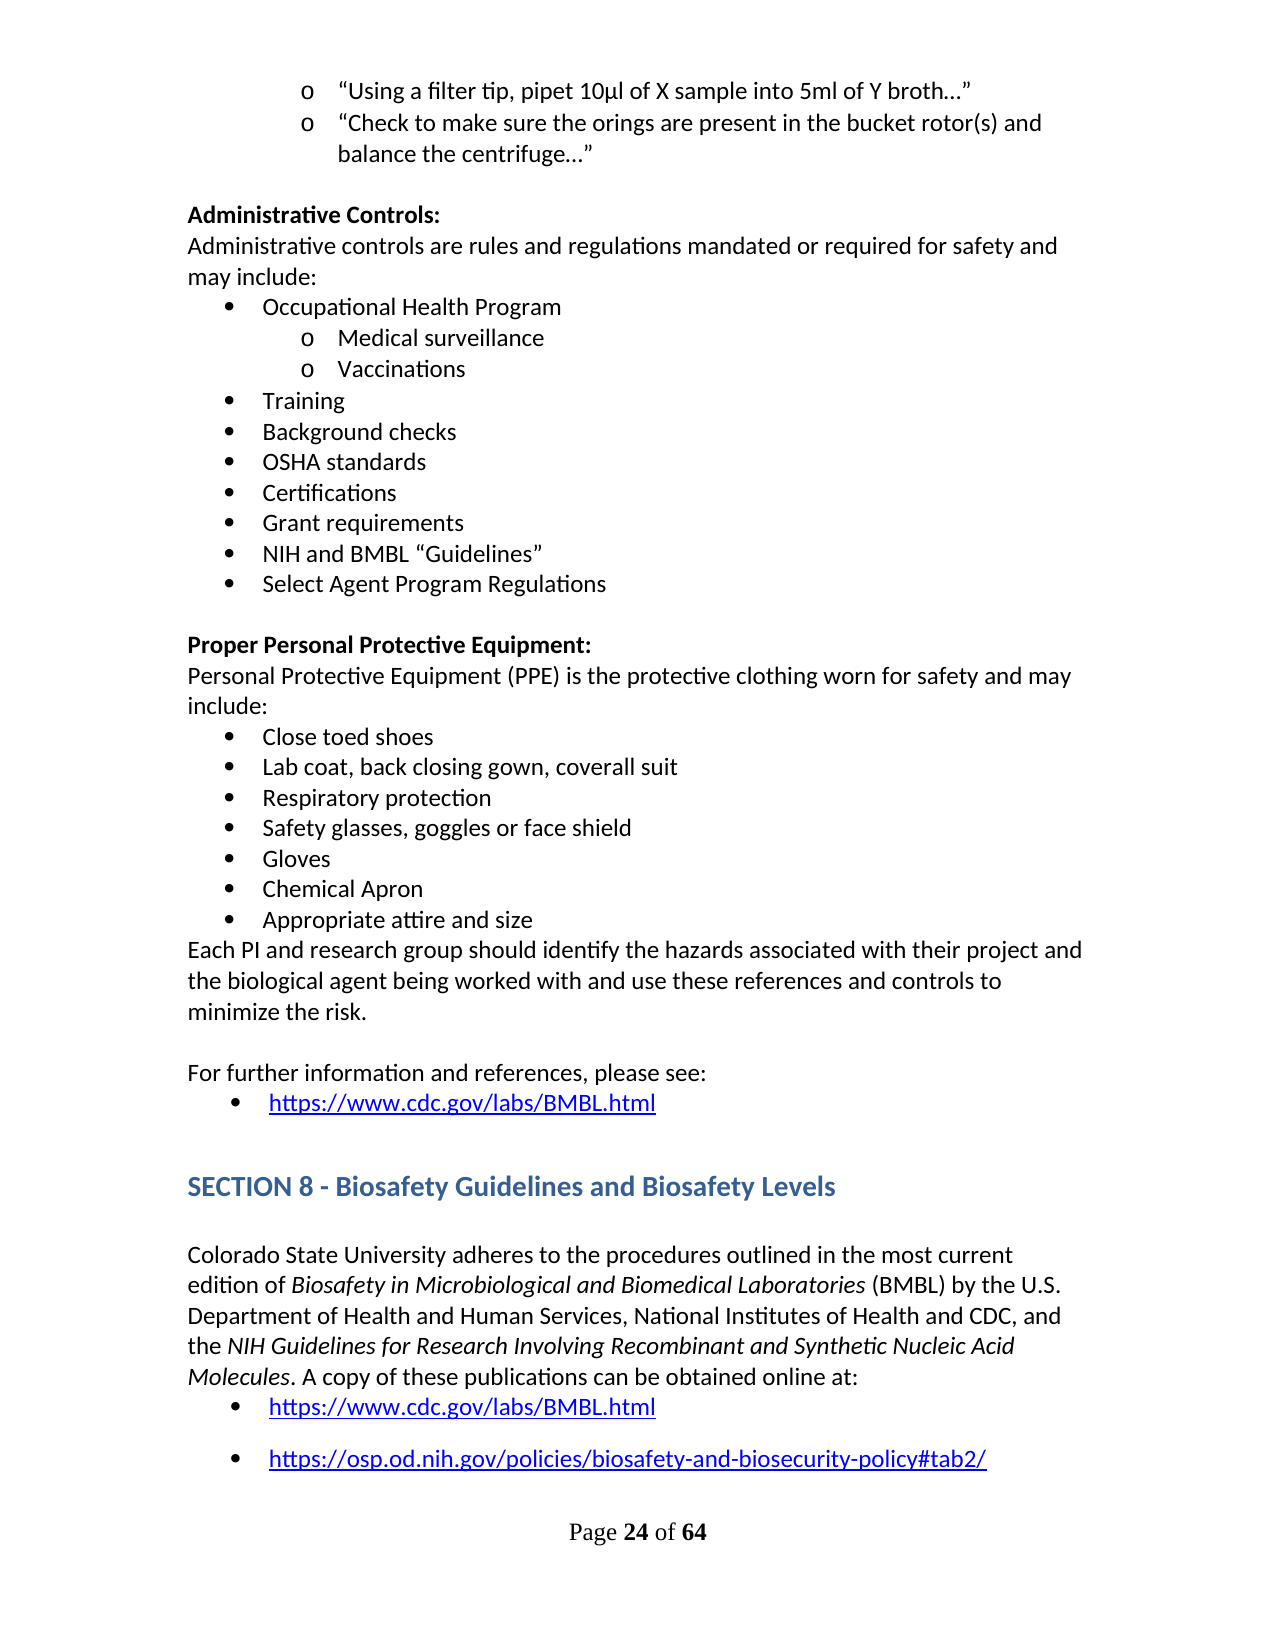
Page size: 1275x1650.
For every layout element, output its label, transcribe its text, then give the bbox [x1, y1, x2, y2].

list Close toed shoes [225, 721, 1087, 751]
list https://www.cdc.gov/labs/BMBL.html [231, 1392, 1087, 1422]
list Training [225, 385, 1087, 416]
list Respiratory protection [225, 782, 1087, 812]
list Grant requirements [225, 507, 1087, 538]
list https://www.cdc.gov/labs/BMBL.html [231, 1087, 1087, 1118]
text Administrative controls are rules and regulations mandated or required for safety and may include: [187, 230, 1087, 291]
list https://osp.od.nih.gov/policies/biosafety-and-biosecurity-policy#tab2/ [231, 1443, 1087, 1473]
list Medical surveillance [300, 322, 1087, 353]
list Lab coat, back closing gown, coverall suit [225, 751, 1087, 782]
list Select Agent Program Regulations [225, 568, 1087, 599]
text Proper Personal Protective Equipment: [187, 629, 1087, 660]
list “Using a filter tip, pipet 10µl of X sample into 5ml of Y broth…” [300, 75, 1087, 107]
list Chemical Apron [225, 873, 1087, 904]
list OSHA standards [225, 446, 1087, 477]
text Colorado State University adheres to the procedures outlined in the most current edition of Biosafety in Microbiological and Biomedical Laboratories (BMBL) by the U.S. Department of Health and Human Services, National Institutes of Health and CDC, and the NIH Guidelines for Research Involving Recombinant and Synthetic Nucleic Acid Molecules. A copy of these publications can be obtained online at: [187, 1239, 1087, 1392]
list Appropriate attire and size [225, 904, 1087, 934]
list Occupational Health Program [225, 291, 1087, 322]
list Vaccinations [300, 353, 1087, 385]
text Personal Protective Equipment (PPE) is the protective clothing worn for safety and may include: [187, 660, 1087, 721]
subtitle SECTION 8 - Biosafety Guidelines and Biosafety Levels [187, 1168, 1087, 1239]
list “Check to make sure the orings are present in the bucket rotor(s) and balance the centrifuge…” [300, 107, 1087, 169]
list Background checks [225, 416, 1087, 446]
list NIH and BMBL “Guidelines” [225, 538, 1087, 568]
list Safety glasses, goggles or face shield [225, 812, 1087, 843]
text For further information and references, please see: [187, 1057, 1087, 1087]
text Administrative Controls: [187, 199, 1087, 230]
list Certifications [225, 477, 1087, 507]
list Gloves [225, 843, 1087, 873]
text Each PI and research group should identify the hazards associated with their project and the biological agent being worked with and use these references and controls to minimize the risk. [187, 934, 1087, 1026]
